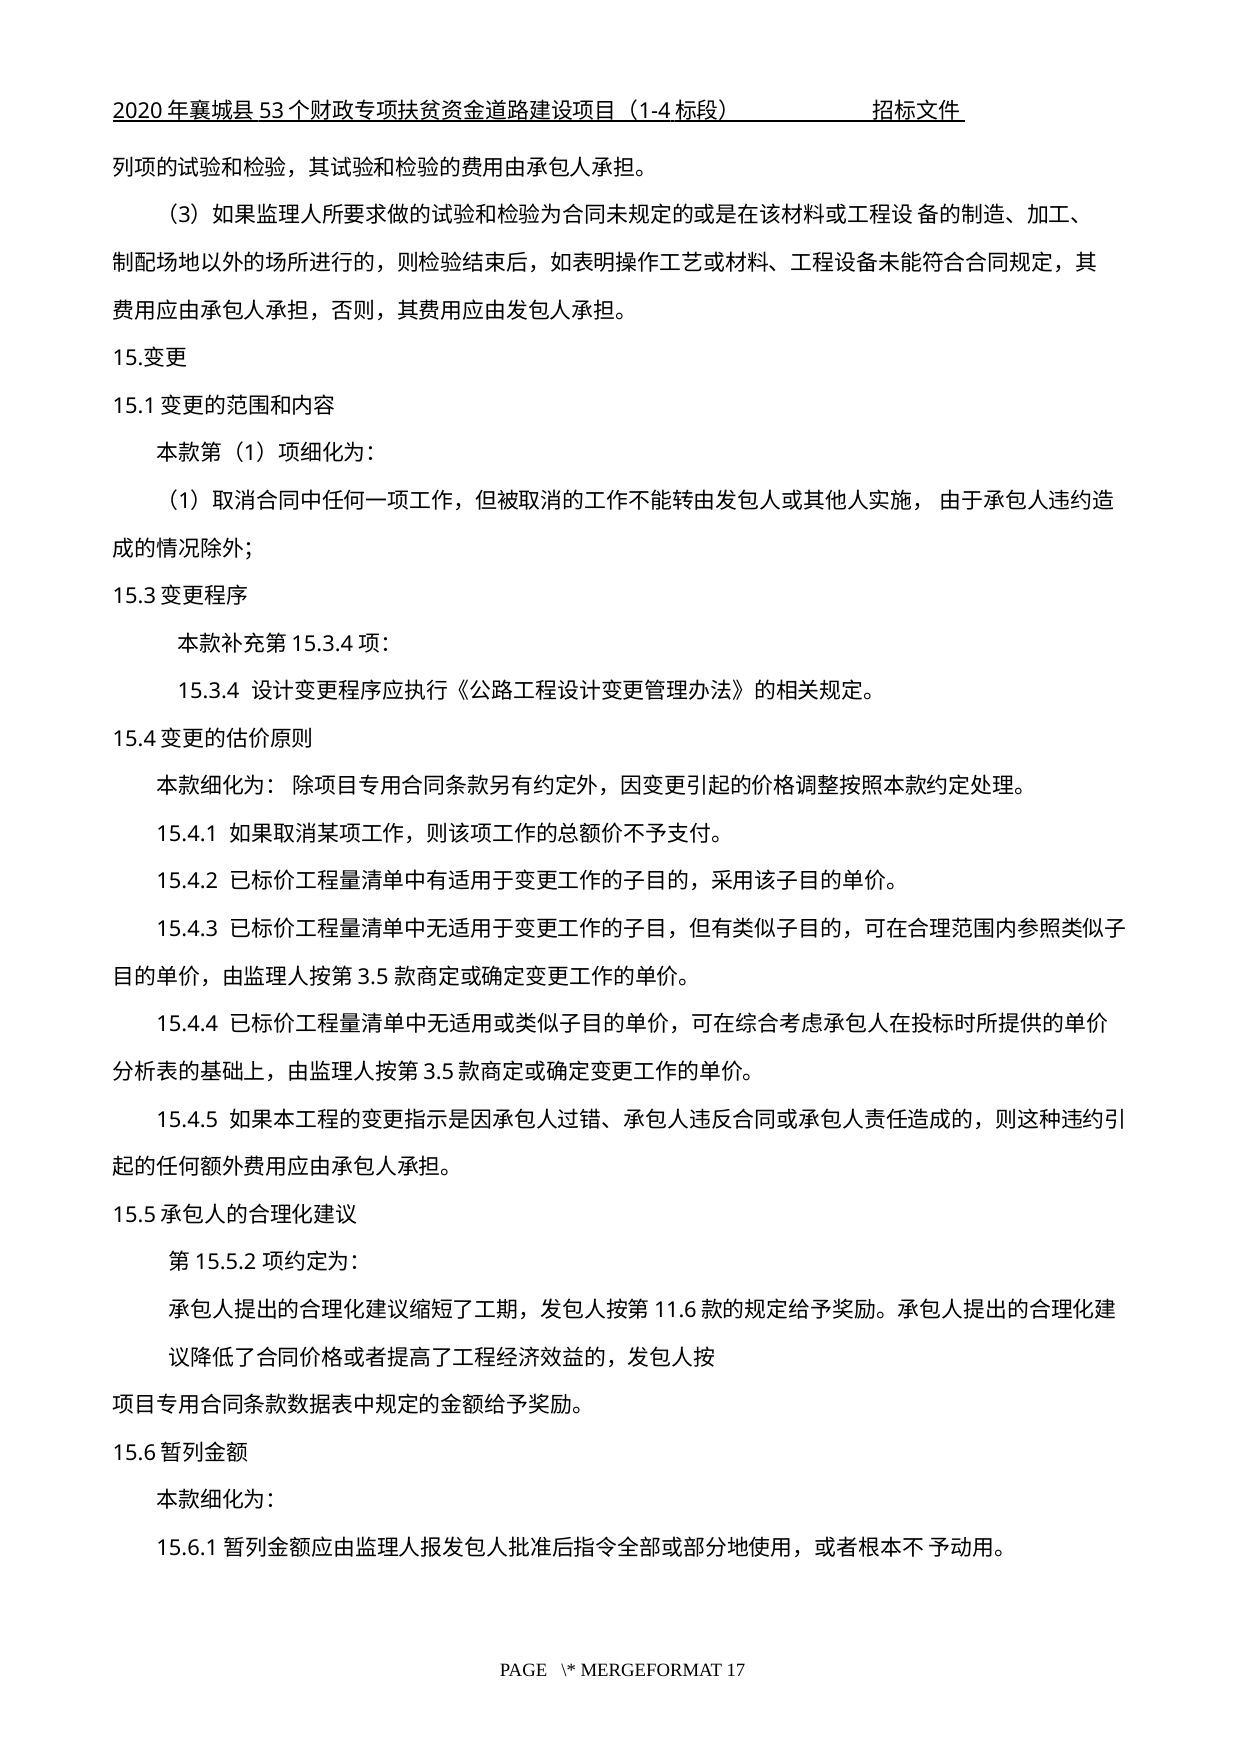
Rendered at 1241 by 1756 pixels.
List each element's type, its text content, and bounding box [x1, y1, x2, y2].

text 承包人提出的合理化建议缩短了工期，发包人按第11.6款的规定给予奖励。承包人提出的合理化建议降低了合同价格或者提高了工程经济效益的，发包人按 [168, 1292, 1117, 1371]
text 15.4.5 如果本工程的变更指示是因承包人过错、承包人违反合同或承包人责任造成的，则这种违约引起的任何额外费用应由承包人承担。 [112, 1102, 1128, 1181]
text 本款细化为： [112, 1482, 1128, 1514]
text 15.5承包人的合理化建议 [112, 1197, 1128, 1228]
text 15.1变更的范围和内容 [112, 388, 1128, 419]
text 15.4.3 已标价工程量清单中无适用于变更工作的子目，但有类似子目的，可在合理范围内参照类似子目的单价，由监理人按第3.5 款商定或确定变更工作的单价。 [112, 911, 1128, 991]
text （1）取消合同中任何一项工作，但被取消的工作不能转由发包人或其他人实施， 由于承包人违约造成的情况除外； [112, 483, 1117, 562]
text 项目专用合同条款数据表中规定的金额给予奖励。 [112, 1387, 1128, 1419]
text 15.6.1 暂列金额应由监理人报发包人批准后指令全部或部分地使用，或者根本不 予动用。 [112, 1529, 1104, 1561]
text 15.3变更程序 [112, 578, 1128, 610]
text 15.3.4 设计变更程序应执行《公路工程设计变更管理办法》的相关规定。 [177, 673, 1128, 705]
text 15.4变更的估价原则 [112, 721, 1128, 753]
text 15.6暂列金额 [112, 1434, 1128, 1466]
text 15.变更 [112, 340, 1128, 372]
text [112, 150, 1117, 182]
text 本款细化为： 除项目专用合同条款另有约定外，因变更引起的价格调整按照本款约定处理。 [112, 768, 1128, 800]
text 第15.5.2 项约定为： [168, 1244, 1128, 1276]
text 本款第（1）项细化为： [112, 435, 1128, 467]
text （3）如果监理人所要求做的试验和检验为合同未规定的或是在该材料或工程设 备的制造、加工、制配场地以外的场所进行的，则检验结束后，如表明操作工艺或材料、工程设备未能符合合同规定，其费用应由承包人承担，否则，其费用应由发包人承担。 [112, 197, 1104, 324]
text 15.4.4 已标价工程量清单中无适用或类似子目的单价，可在综合考虑承包人在投标时所提供的单价分析表的基础上，由监理人按第3.5款商定或确定变更工作的单价。 [112, 1006, 1128, 1086]
text 本款补充第15.3.4 项： [177, 626, 1128, 657]
text 15.4.1 如果取消某项工作，则该项工作的总额价不予支付。 [112, 816, 1128, 848]
text 15.4.2 已标价工程量清单中有适用于变更工作的子目的，采用该子目的单价。 [112, 863, 1128, 895]
